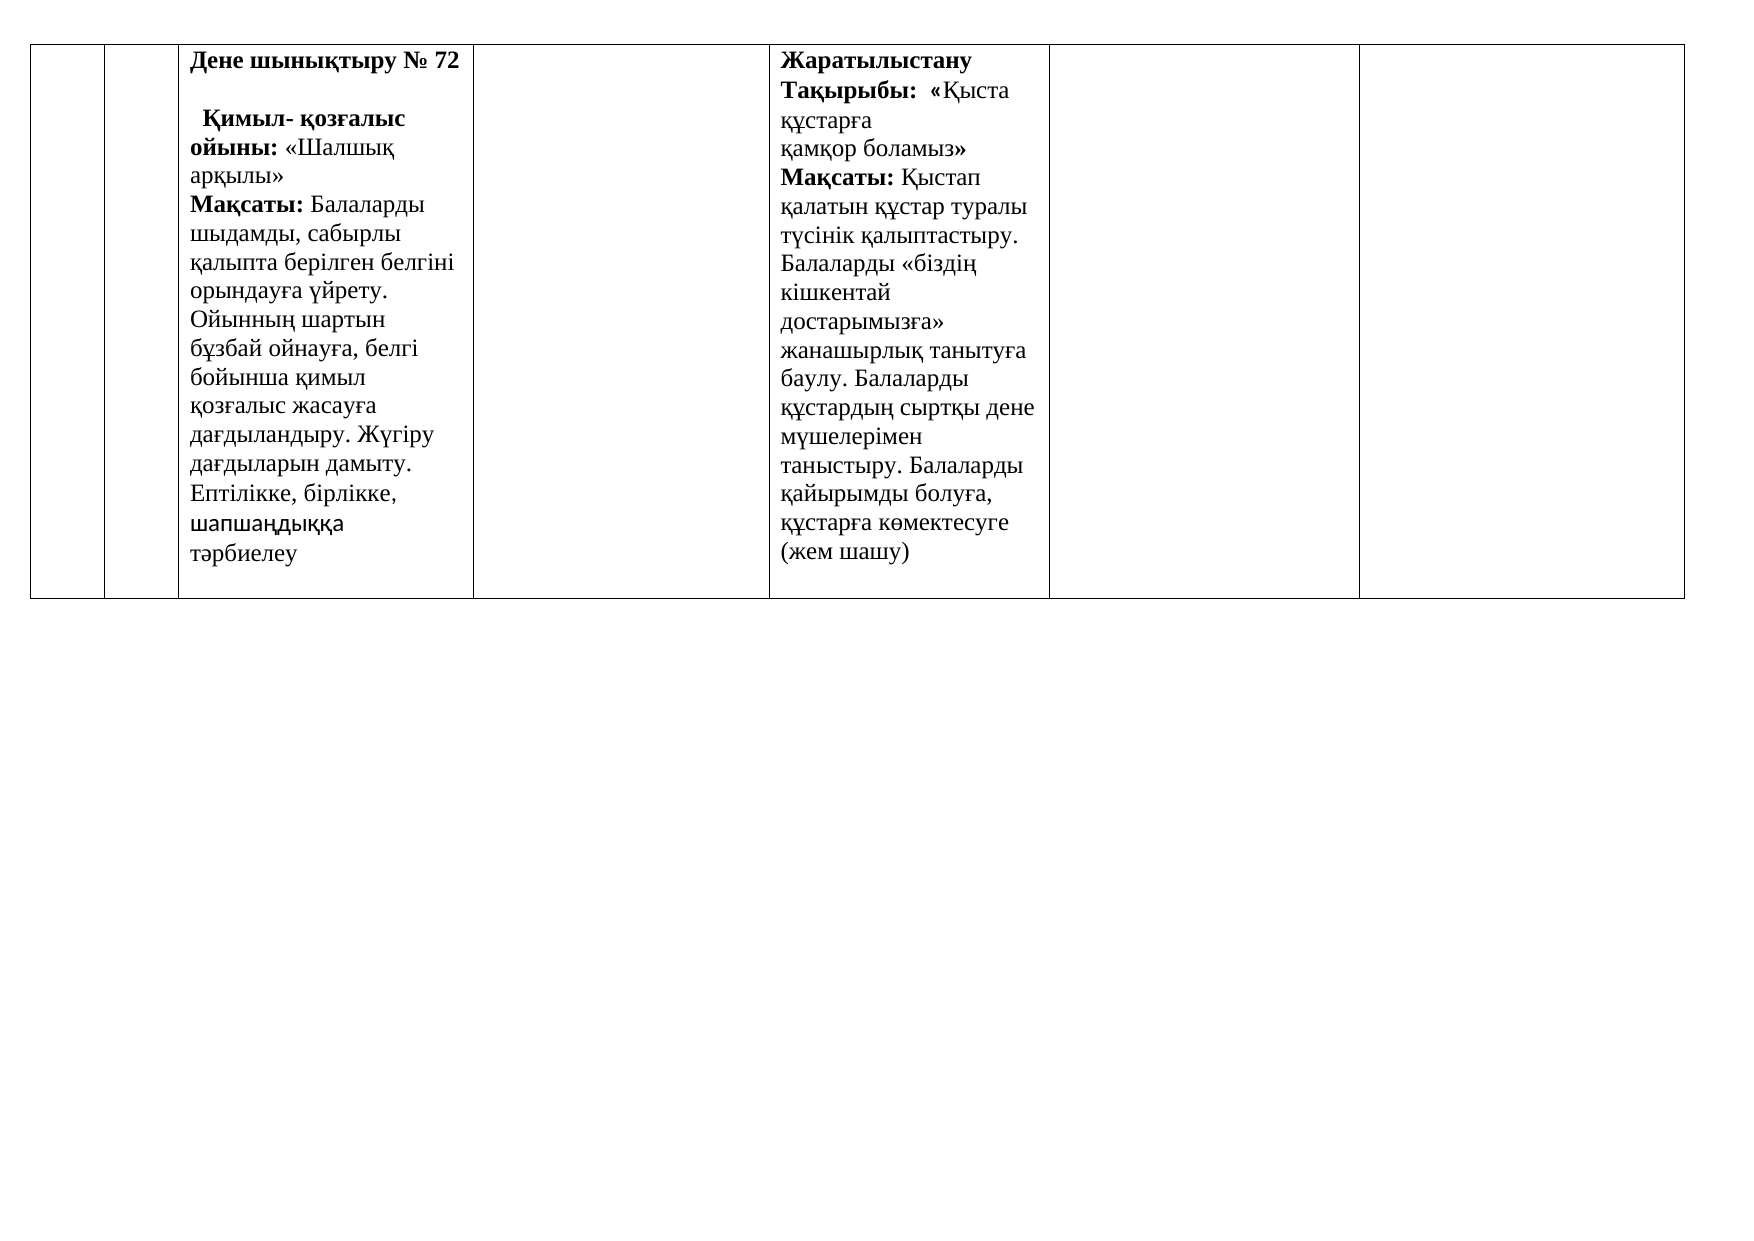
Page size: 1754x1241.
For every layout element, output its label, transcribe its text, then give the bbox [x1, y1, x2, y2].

table_cell Жаратылыстану Тақырыбы: «Қыста құстарға қамқор боламыз» Мақсаты: Қыстап қалатын құстар туралы түсінік қалыптастыру. Балаларды «біздің кішкентай достарымызға» жанашырлық танытуға баулу. Балаларды құстардың сыртқы дене мүшелерімен таныстыру. Балаларды қайырымды болуға, құстарға көмектесуге (жем шашу) [770, 45, 1049, 598]
table_cell [31, 45, 104, 598]
table_cell [474, 45, 769, 598]
table_cell Дене шынықтыру № 72 Қимыл- қозғалыс ойыны: «Шалшық арқылы» Мақсаты: Балаларды шыдамды, сабырлы қалыпта берілген белгіні орындауға үйрету. Ойынның шартын бұзбай ойнауға, белгі бойынша қимыл қозғалыс жасауға дағдыландыру. Жүгіру дағдыларын дамыту. Ептілікке, бірлікке, шапшаңдыққа тәрбиелеу [179, 45, 473, 598]
table_cell [1360, 45, 1684, 598]
table_cell [1050, 45, 1359, 598]
table_cell [105, 45, 178, 598]
